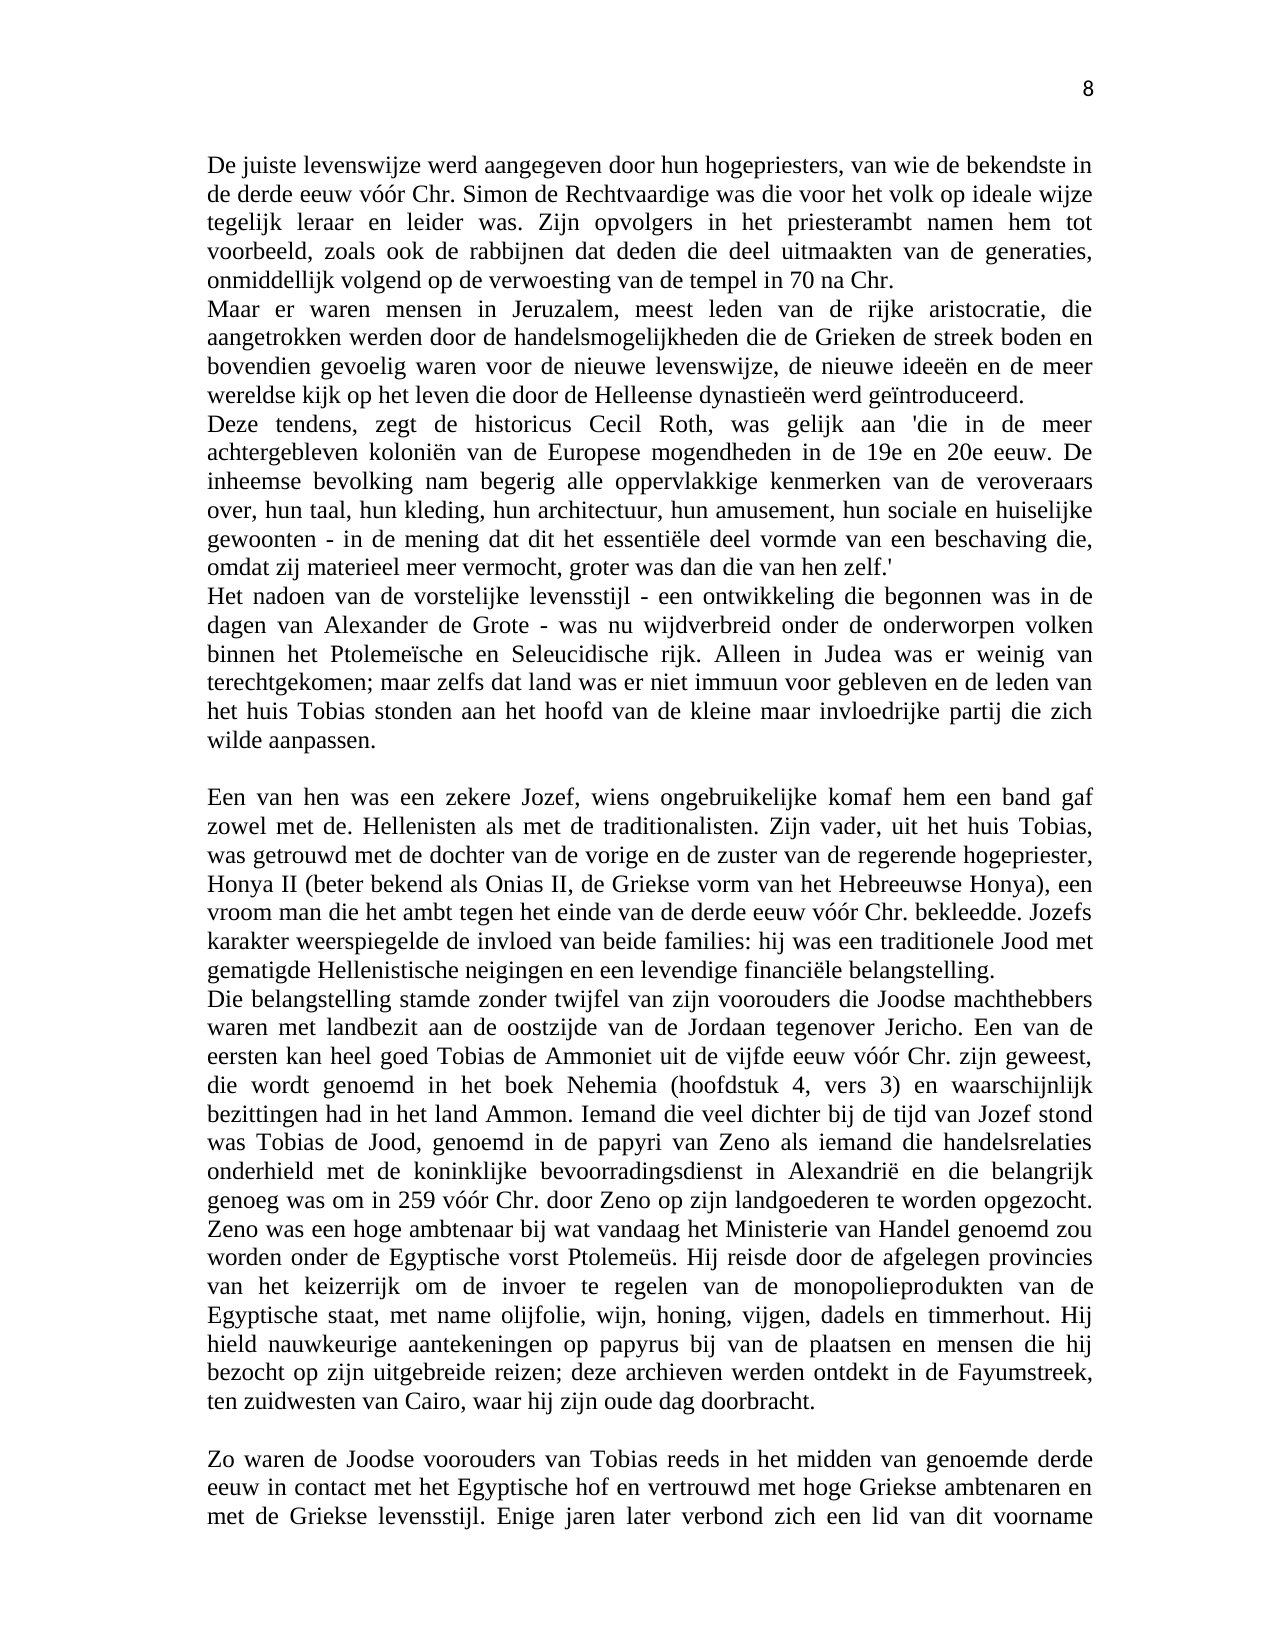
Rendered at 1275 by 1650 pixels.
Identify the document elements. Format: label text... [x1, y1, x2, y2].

text De juiste levenswijze werd aangegeven door hun hogepriesters, van wie de bekendste in de derde eeuw vóór Chr. Simon de Rechtvaardige was die voor het volk op ideale wijze tegelijk leraar en leider was. Zijn opvolgers in het priesterambt namen hem tot voorbeeld, zoals ook de rabbijnen dat deden die deel uitmaakten van de generaties, onmiddellijk volgend op de verwoesting van de tempel in 70 na Chr. [207, 150, 1094, 294]
text Een van hen was een zekere Jozef, wiens ongebruikelijke komaf hem een band gaf zowel met de. Hellenisten als met de traditionalisten. Zijn vader, uit het huis Tobias, was getrouwd met de dochter van de vorige en de zuster van de regerende hogepriester, Honya II (beter bekend als Onias II, de Griekse vorm van het Hebreeuwse Honya), een vroom man die het ambt tegen het einde van de derde eeuw vóór Chr. bekleedde. Jozefs karakter weerspiegelde de invloed van beide families: hij was een traditionele Jood met gematigde Hellenistische neigingen en een levendige financiële belangstelling. [207, 782, 1094, 984]
text Deze tendens, zegt de historicus Cecil Roth, was gelijk aan 'die in de meer achtergebleven koloniën van de Europese mogendheden in de 19e en 20e eeuw. De inheemse bevolking nam begerig alle oppervlakkige kenmerken van de veroveraars over, hun taal, hun kleding, hun architectuur, hun amusement, hun sociale en huiselijke gewoonten - in de mening dat dit het essentiële deel vormde van een beschaving die, omdat zij materieel meer vermocht, groter was dan die van hen zelf.' [207, 409, 1094, 581]
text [207, 1444, 1094, 1530]
text Het nadoen van de vorstelijke levensstijl - een ontwikkeling die begonnen was in de dagen van Alexander de Grote - was nu wijdverbreid onder de onderworpen volken binnen het Ptolemeïsche en Seleucidische rijk. Alleen in Judea was er weinig van terechtgekomen; maar zelfs dat land was er niet immuun voor gebleven en de leden van het huis Tobias stonden aan het hoofd van de kleine maar invloedrijke partij die zich wilde aanpassen. [207, 581, 1094, 754]
text Maar er waren mensen in Jeruzalem, meest leden van de rijke aristocratie, die aangetrokken werden door de handelsmogelijkheden die de Grieken de streek boden en bovendien gevoelig waren voor de nieuwe levenswijze, de nieuwe ideeën en de meer wereldse kijk op het leven die door de Helleense dynastieën werd geïntroduceerd. [207, 294, 1094, 409]
text Die belangstelling stamde zonder twijfel van zijn voorouders die Joodse machthebbers waren met landbezit aan de oostzijde van de Jordaan tegenover Jericho. Een van de eersten kan heel goed Tobias de Ammoniet uit de vijfde eeuw vóór Chr. zijn geweest, die wordt genoemd in het boek Nehemia (hoofdstuk 4, vers 3) en waarschijnlijk bezittingen had in het land Ammon. Iemand die veel dichter bij de tijd van Jozef stond was Tobias de Jood, genoemd in de papyri van Zeno als iemand die handelsrelaties onderhield met de koninklijke bevoorradingsdienst in Alexandrië en die belangrijk genoeg was om in 259 vóór Chr. door Zeno op zijn landgoederen te worden opgezocht. Zeno was een hoge ambtenaar bij wat vandaag het Ministerie van Handel genoemd zou worden onder de Egyptische vorst Ptolemeüs. Hij reisde door de afgelegen provincies van het keizerrijk om de invoer te regelen van de monopolieprodukten van de Egyptische staat, met name olijfolie, wijn, honing, vijgen, dadels en timmerhout. Hij hield nauwkeurige aantekeningen op papyrus bij van de plaatsen en mensen die hij bezocht op zijn uitgebreide reizen; deze archieven werden ontdekt in de Fayumstreek, ten zuidwesten van Cairo, waar hij zijn oude dag doorbracht. [207, 984, 1094, 1415]
